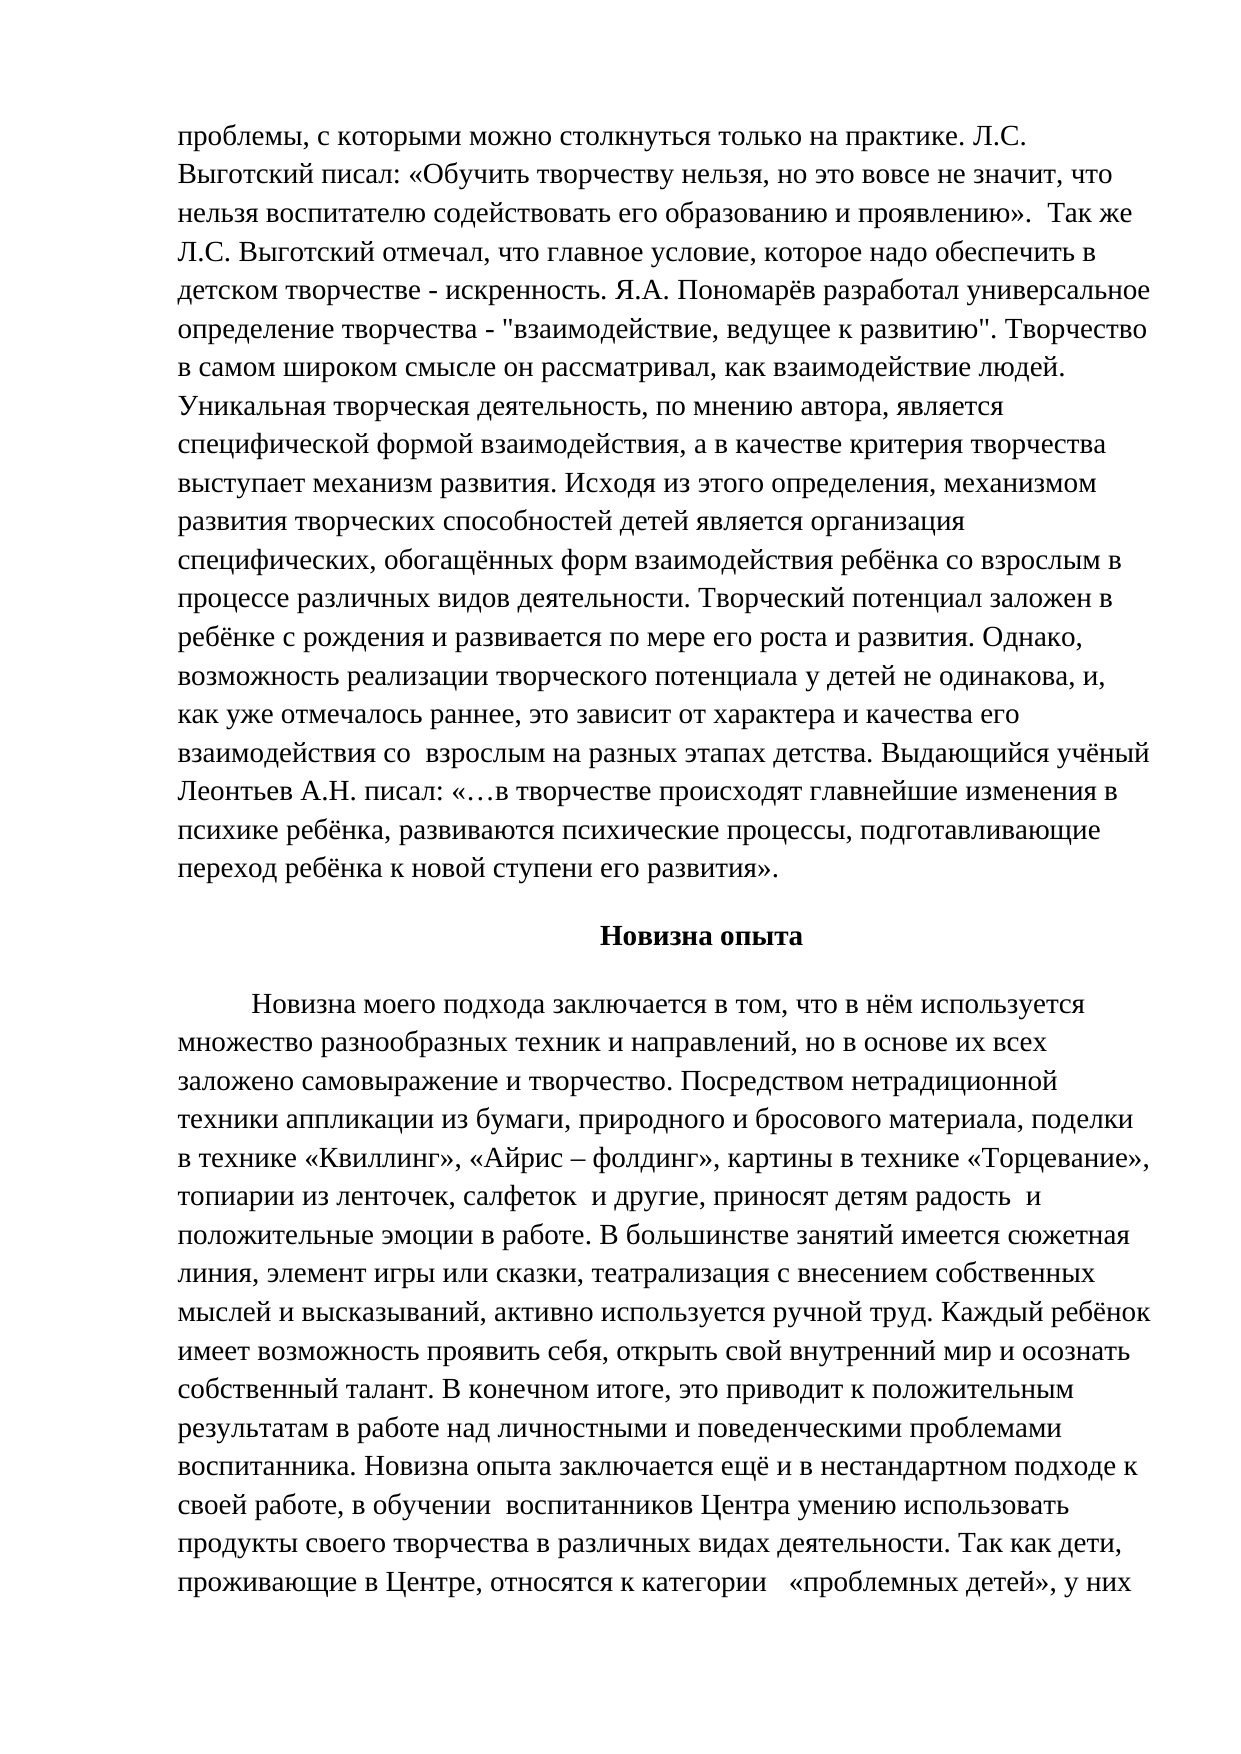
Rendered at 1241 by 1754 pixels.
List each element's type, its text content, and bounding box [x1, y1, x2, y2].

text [177, 986, 1152, 1597]
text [177, 118, 1152, 884]
text Новизна опыта [177, 918, 1152, 952]
